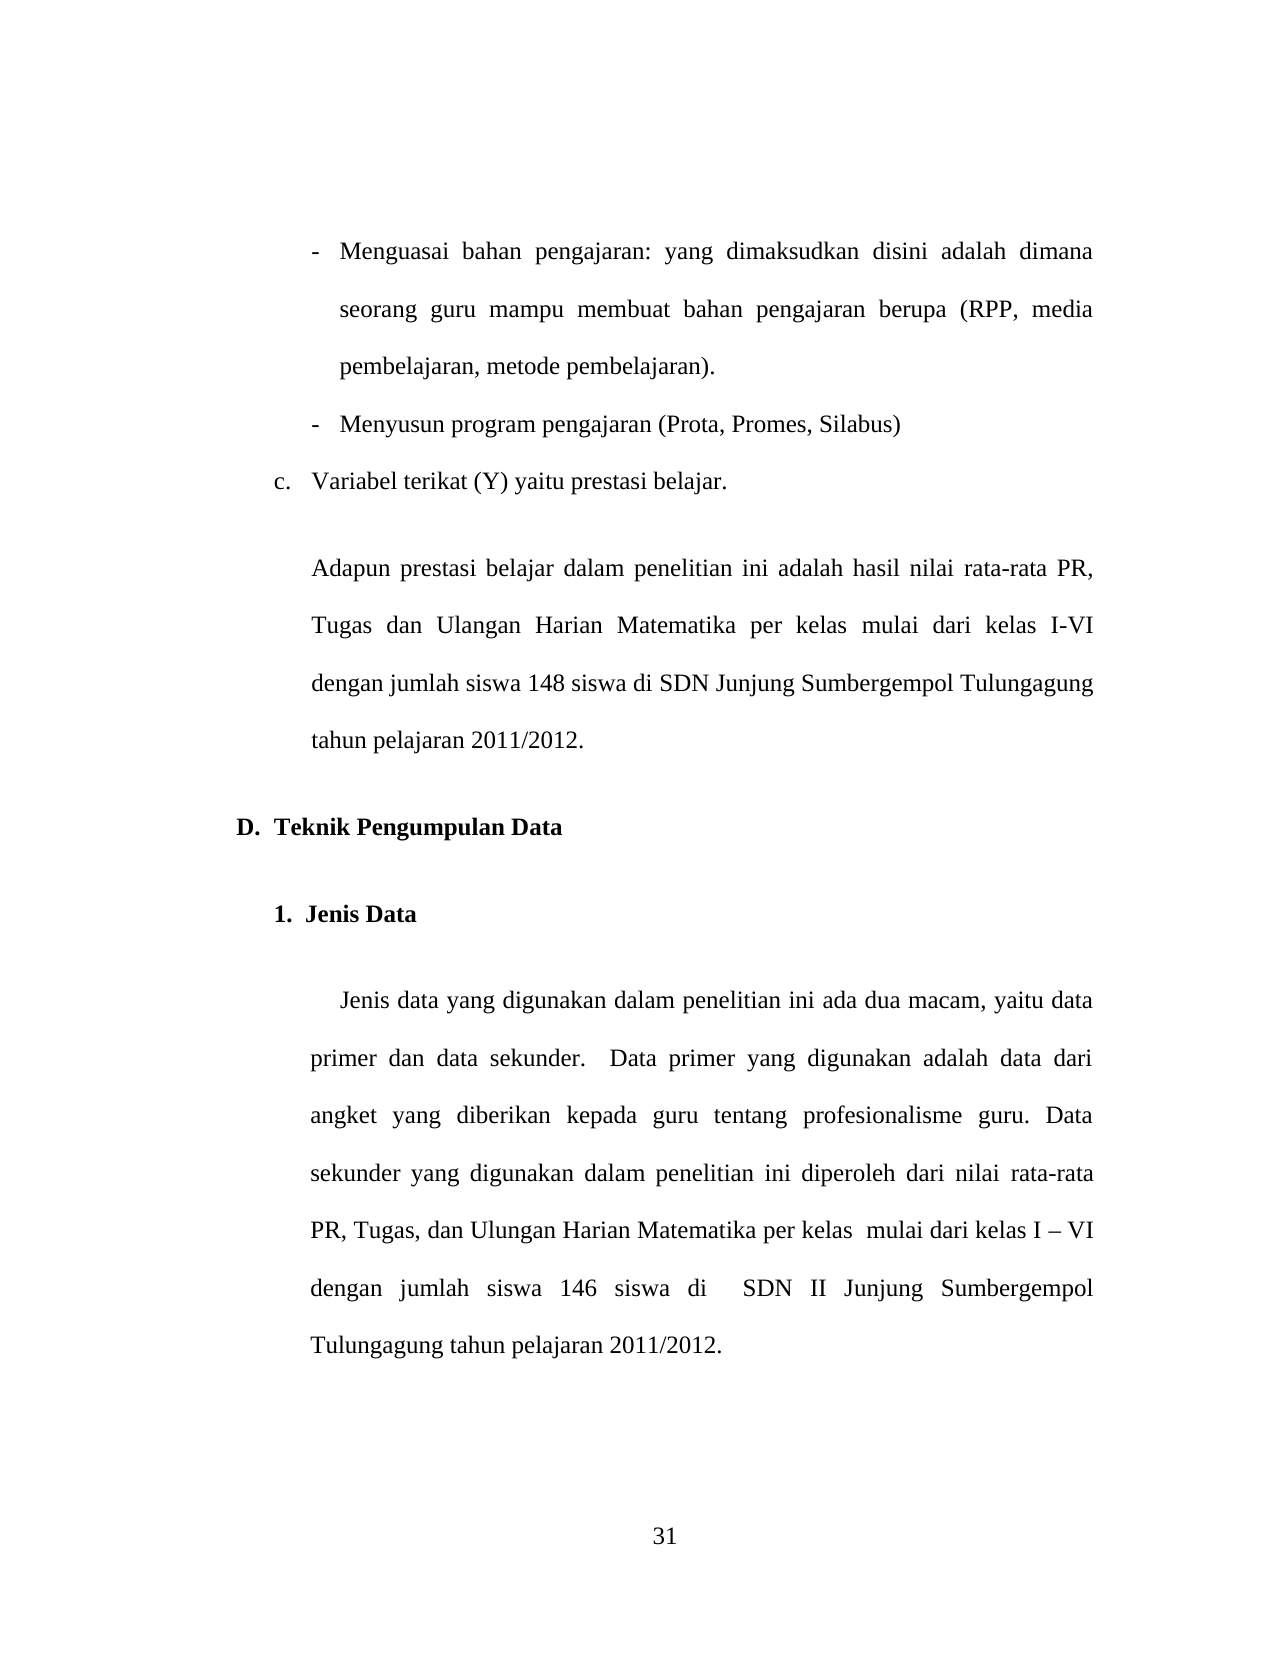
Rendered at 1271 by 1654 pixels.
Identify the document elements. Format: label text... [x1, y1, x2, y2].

list Menguasai bahan pengajaran: yang dimaksudkan disini adalah dimana seorang guru mampu membuat bahan pengajaran berupa (RPP, media pembelajaran, metode pembelajaran). [311, 236, 1094, 380]
list Jenis data yang digunakan dalam penelitian ini ada dua macam, yaitu data primer dan data sekunder. Data primer yang digunakan adalah data dari angket yang diberikan kepada guru tentang profesionalisme guru. Data sekunder yang digunakan dalam penelitian ini diperoleh dari nilai rata-rata PR, Tugas, dan Ulungan Harian Matematika per kelas mulai dari kelas I – VI dengan jumlah siswa 146 siswa di SDN II Junjung Sumbergempol Tulungagung tahun pelajaran 2011/2012. [310, 985, 1094, 1359]
text Adapun prestasi belajar dalam penelitian ini adalah hasil nilai rata-rata PR, Tugas dan Ulangan Harian Matematika per kelas mulai dari kelas I-VI dengan jumlah siswa 148 siswa di SDN Junjung Sumbergempol Tulungagung tahun pelajaran 2011/2012. [311, 553, 1094, 754]
list Variabel terikat (Y) yaitu prestasi belajar. [274, 466, 1094, 495]
list Teknik Pengumpulan Data [236, 812, 1094, 841]
list Menyusun program pengajaran (Prota, Promes, Silabus) [311, 409, 1094, 437]
list 1. Jenis Data [274, 899, 1094, 927]
